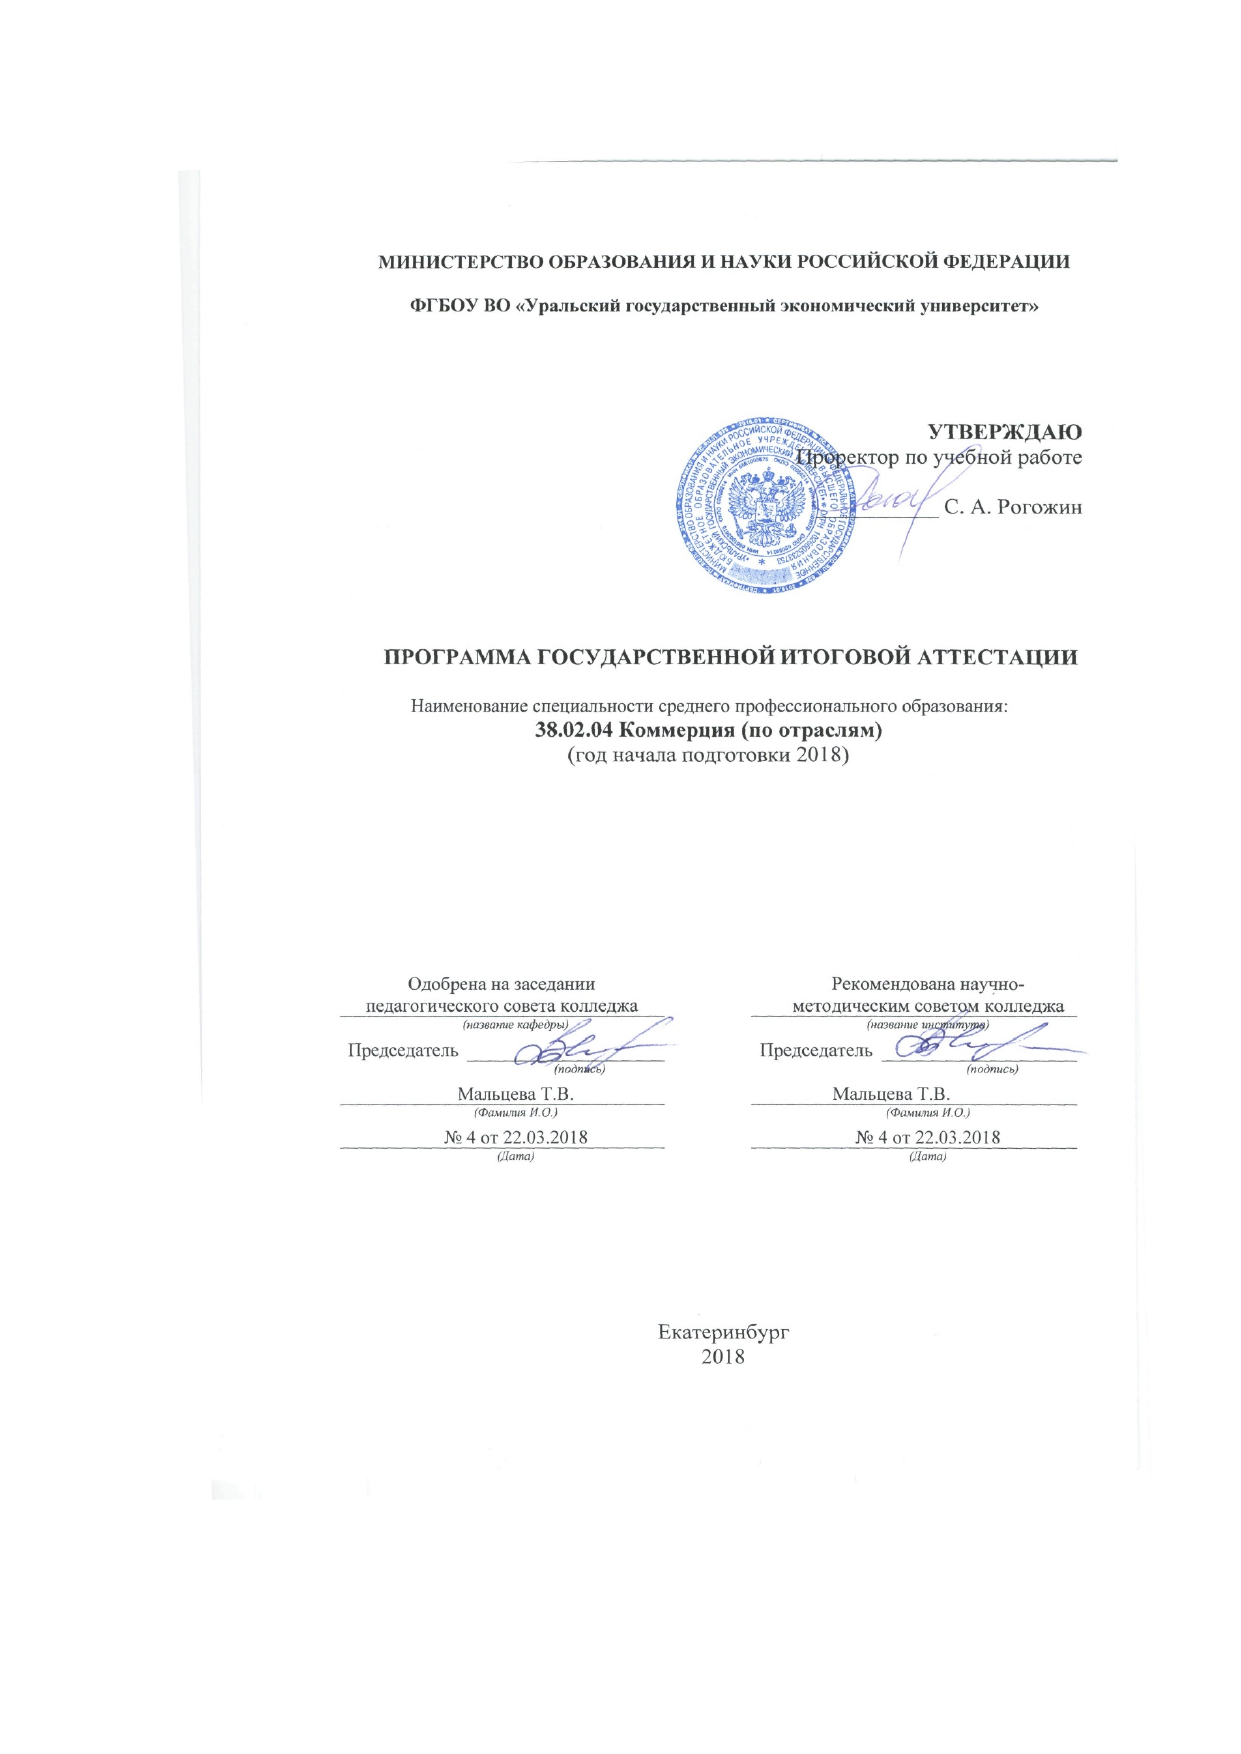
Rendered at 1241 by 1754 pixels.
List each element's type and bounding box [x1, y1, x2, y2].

picture [177, 146, 1152, 1500]
